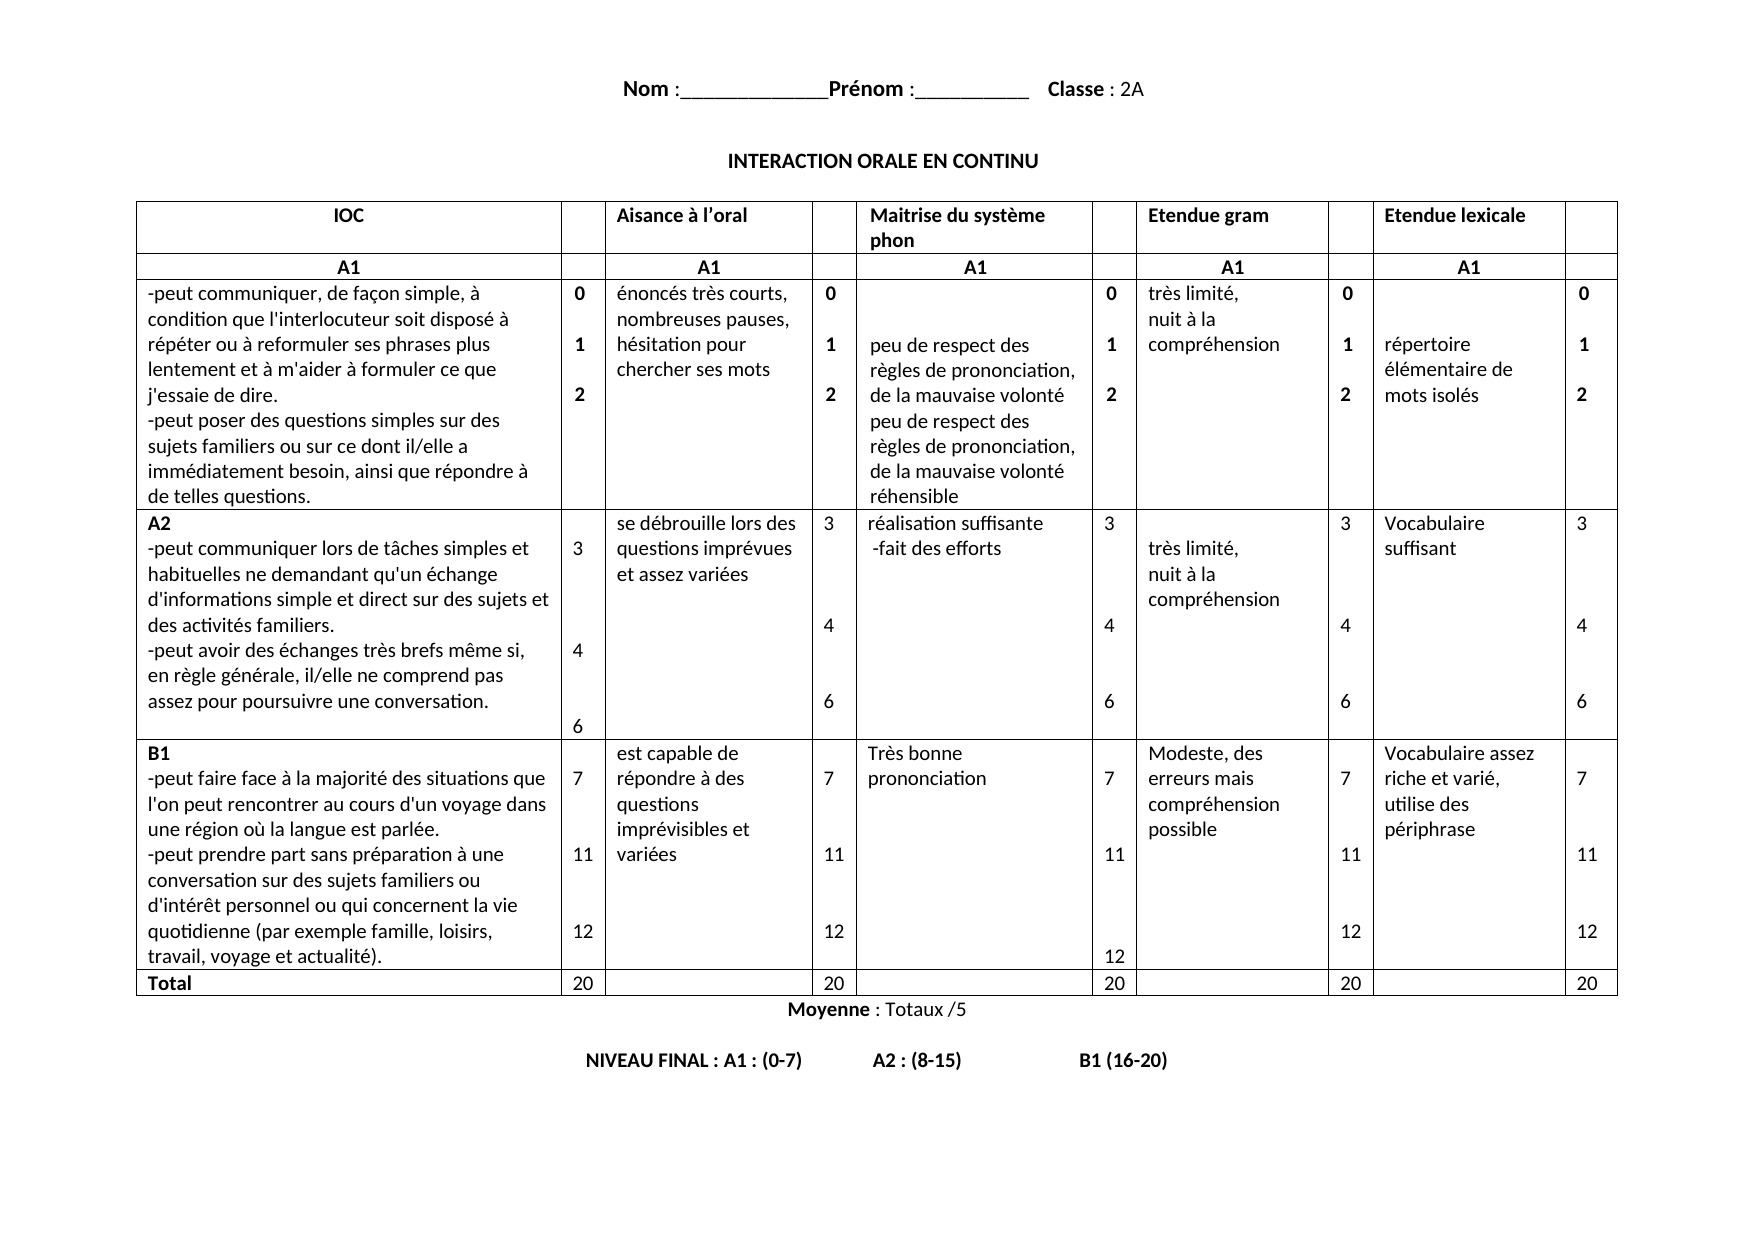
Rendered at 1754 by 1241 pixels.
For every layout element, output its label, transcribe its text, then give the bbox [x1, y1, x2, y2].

table_cell A2 -peut communiquer lors de tâches simples et habituelles ne demandant qu'un échange d'informations simple et direct sur des sujets et des activités familiers. -peut avoir des échanges très brefs même si, en règle générale, il/elle ne comprend pas assez pour poursuivre une conversation. [137, 510, 561, 739]
table_cell [606, 970, 812, 995]
table_cell peu de respect des règles de prononciation, de la mauvaise volonté peu de respect des règles de prononciation, de la mauvaise volonté réhensible [857, 280, 1092, 509]
table_header [1329, 202, 1373, 253]
table_cell -peut communiquer, de façon simple, à condition que l'interlocuteur soit disposé à répéter ou à reformuler ses phrases plus lentement et à m'aider à formuler ce que j'essaie de dire. -peut poser des questions simples sur des sujets familiers ou sur ce dont il/elle a immédiatement besoin, ainsi que répondre à de telles questions. [137, 280, 561, 509]
text Moyenne : Totaux /5 [148, 996, 1606, 1022]
table_header [813, 202, 856, 253]
table_header Etendue gram [1137, 202, 1328, 253]
table_cell 0 1 2 [813, 280, 856, 509]
table_cell 3 4 6 [813, 510, 856, 739]
table_cell 7 11 12 [562, 740, 605, 969]
table_cell A1 [606, 254, 812, 279]
table_cell A1 [1374, 254, 1565, 279]
table_cell répertoire élémentaire de mots isolés [1374, 280, 1565, 509]
table_cell Modeste, des erreurs mais compréhension possible [1137, 740, 1328, 969]
table_cell [1329, 254, 1373, 279]
table_cell 7 11 12 [813, 740, 856, 969]
table_cell [1566, 254, 1617, 279]
table_cell se débrouille lors des questions imprévues et assez variées [606, 510, 812, 739]
table_cell 20 [813, 970, 856, 995]
table_cell Très bonne prononciation [857, 740, 1092, 969]
table_header [562, 202, 605, 253]
table_header [1093, 202, 1136, 253]
table_cell 20 [1329, 970, 1373, 995]
table_cell 3 4 6 [1329, 510, 1373, 739]
table_cell est capable de répondre à des questions imprévisibles et variées [606, 740, 812, 969]
table_cell [1093, 254, 1136, 279]
table_cell A1 [137, 254, 561, 279]
table_cell [562, 254, 605, 279]
table_cell A1 [857, 254, 1092, 279]
table_cell 7 11 12 [1093, 740, 1136, 969]
table_cell 20 [1566, 970, 1617, 995]
table_cell 0 1 2 [1329, 280, 1373, 509]
table_cell Vocabulaire assez riche et varié, utilise des périphrase [1374, 740, 1565, 969]
table_cell 7 11 12 [1329, 740, 1373, 969]
text INTERACTION ORALE EN CONTINU [160, 148, 1606, 174]
table_cell très limité, nuit à la compréhension [1137, 280, 1328, 509]
table_cell 0 1 2 [562, 280, 605, 509]
table_cell 7 11 12 [1566, 740, 1617, 969]
table_header IOC [137, 202, 561, 253]
table_cell A1 [1137, 254, 1328, 279]
table_cell 3 4 6 [562, 510, 605, 739]
table_header Aisance à l’oral [606, 202, 812, 253]
table_cell [857, 970, 1092, 995]
table_cell 3 4 6 [1093, 510, 1136, 739]
table_cell [1137, 970, 1328, 995]
table_header Maitrise du système phon [857, 202, 1092, 253]
table_header Etendue lexicale [1374, 202, 1565, 253]
table_cell 0 1 2 [1093, 280, 1136, 509]
table_cell B1 -peut faire face à la majorité des situations que l'on peut rencontrer au cours d'un voyage dans une région où la langue est parlée. -peut prendre part sans préparation à une conversation sur des sujets familiers ou d'intérêt personnel ou qui concernent la vie quotidienne (par exemple famille, loisirs, travail, voyage et actualité). [137, 740, 561, 969]
table_cell 20 [562, 970, 605, 995]
table_cell 20 [1093, 970, 1136, 995]
table_cell très limité, nuit à la compréhension [1137, 510, 1328, 739]
table_cell 3 4 6 [1566, 510, 1617, 739]
table_cell Vocabulaire suffisant [1374, 510, 1565, 739]
text NIVEAU FINAL : A1 : (0-7) A2 : (8-15) B1 (16-20) [148, 1047, 1606, 1072]
table_cell Total [137, 970, 561, 995]
table_cell énoncés très courts, nombreuses pauses, hésitation pour chercher ses mots [606, 280, 812, 509]
table_cell réalisation suffisante -fait des efforts [857, 510, 1092, 739]
table_cell 0 1 2 [1566, 280, 1617, 509]
table_cell [813, 254, 856, 279]
table_header [1566, 202, 1617, 253]
table_cell [1374, 970, 1565, 995]
